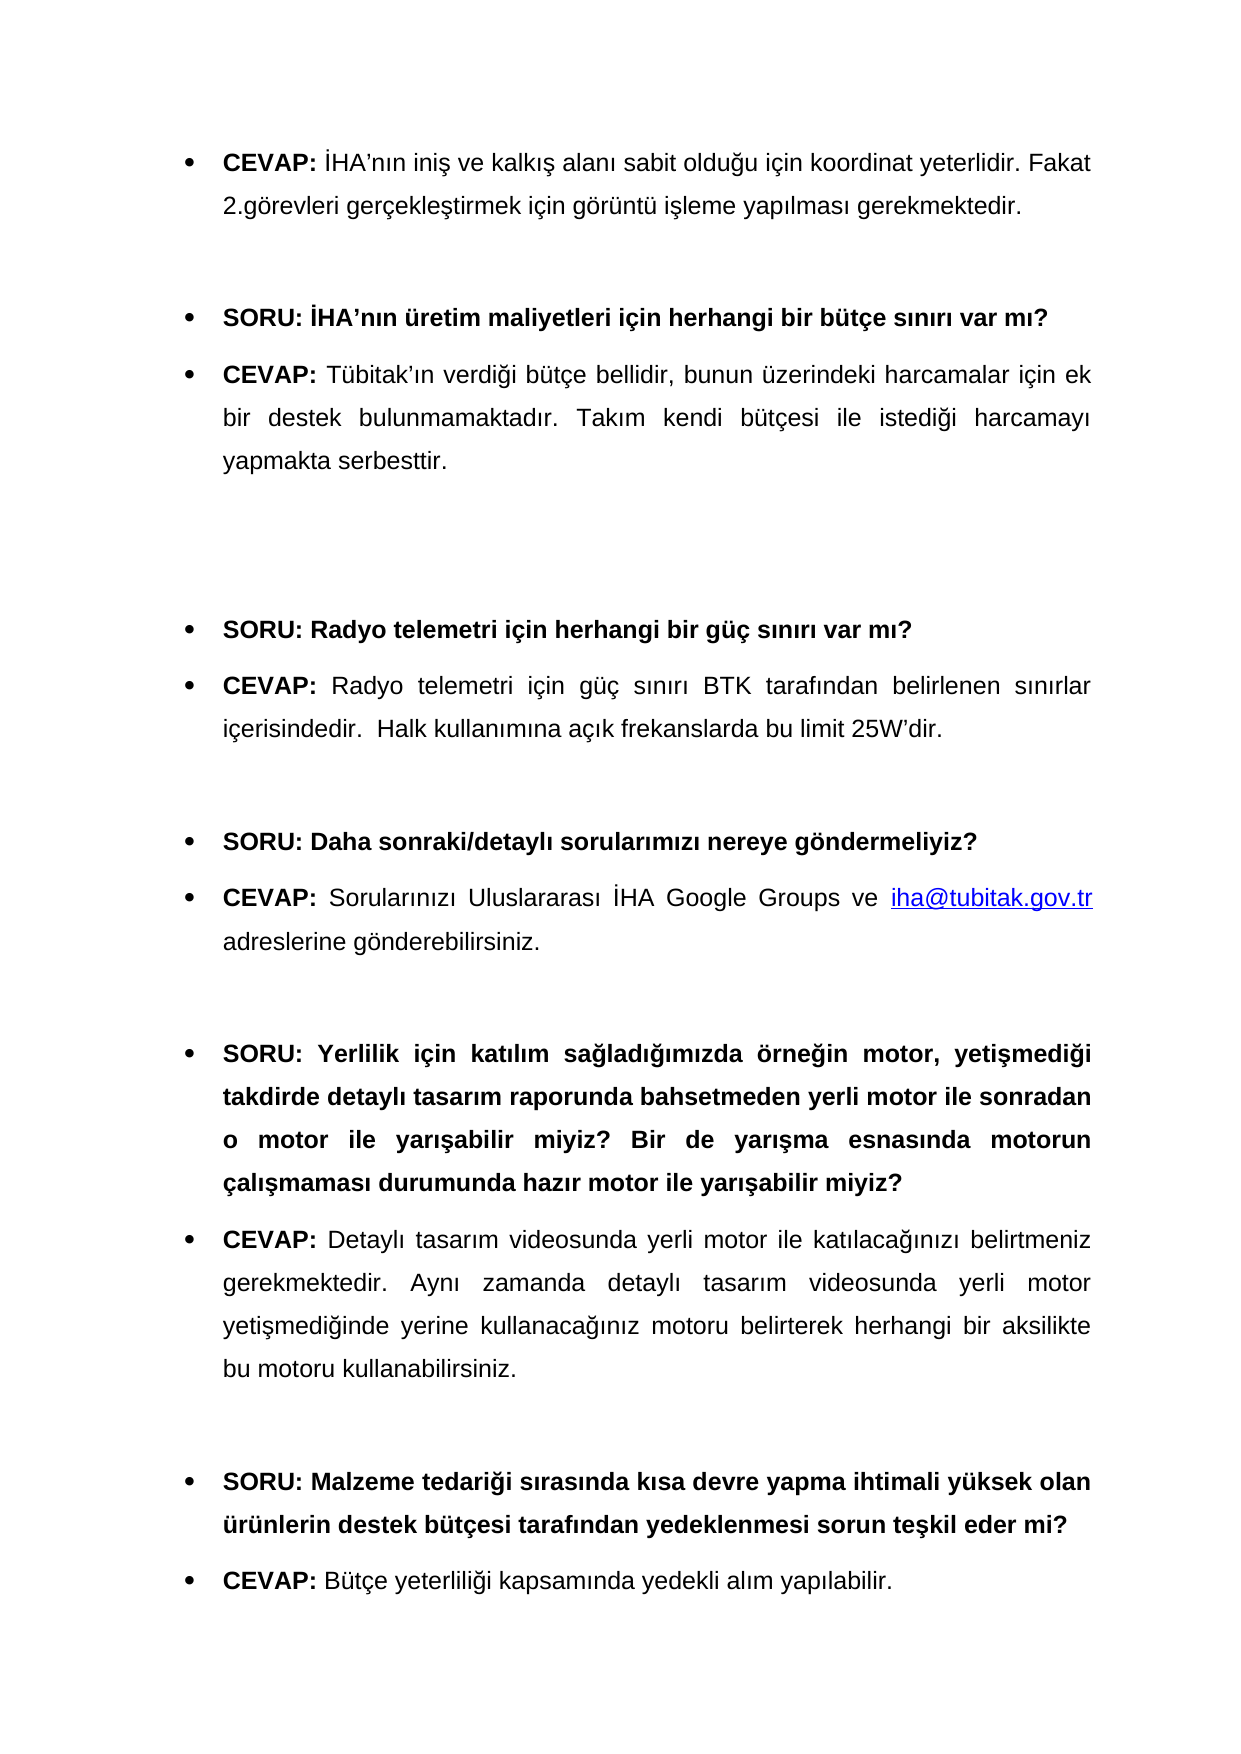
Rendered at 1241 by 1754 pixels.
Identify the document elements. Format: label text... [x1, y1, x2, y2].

list SORU: Malzeme tedariği sırasında kısa devre yapma ihtimali yüksek olan ürünlerin destek bütçesi tarafından yedeklenmesi sorun teşkil eder mi? [185, 1467, 1093, 1539]
list CEVAP: Sorularınızı Uluslararası İHA Google Groups ve iha@tubitak.gov.tr adreslerine gönderebilirsiniz. [185, 883, 1093, 955]
list CEVAP: İHA’nın iniş ve kalkış alanı sabit olduğu için koordinat yeterlidir. Fakat 2.görevleri gerçekleştirmek için görüntü işleme yapılması gerekmektedir. [185, 148, 1093, 219]
list SORU: Radyo telemetri için herhangi bir güç sınırı var mı? [185, 615, 1093, 644]
list CEVAP: Bütçe yeterliliği kapsamında yedekli alım yapılabilir. [185, 1566, 1093, 1595]
list SORU: İHA’nın üretim maliyetleri için herhangi bir bütçe sınırı var mı? [185, 303, 1093, 332]
list CEVAP: Detaylı tasarım videosunda yerli motor ile katılacağınızı belirtmeniz gerekmektedir. Aynı zamanda detaylı tasarım videosunda yerli motor yetişmediğinde yerine kullanacağınız motoru belirterek herhangi bir aksilikte bu motoru kullanabilirsiniz. [185, 1225, 1093, 1383]
list CEVAP: Tübitak’ın verdiği bütçe bellidir, bunun üzerindeki harcamalar için ek bir destek bulunmamaktadır. Takım kendi bütçesi ile istediği harcamayı yapmakta serbesttir. [185, 360, 1093, 475]
list SORU: Yerlilik için katılım sağladığımızda örneğin motor, yetişmediği takdirde detaylı tasarım raporunda bahsetmeden yerli motor ile sonradan o motor ile yarışabilir miyiz? Bir de yarışma esnasında motorun çalışmaması durumunda hazır motor ile yarışabilir miyiz? [185, 1039, 1093, 1197]
list CEVAP: Radyo telemetri için güç sınırı BTK tarafından belirlenen sınırlar içerisindedir. Halk kullanımına açık frekanslarda bu limit 25W’dir. [185, 671, 1093, 743]
list SORU: Daha sonraki/detaylı sorularımızı nereye göndermeliyiz? [185, 827, 1093, 856]
